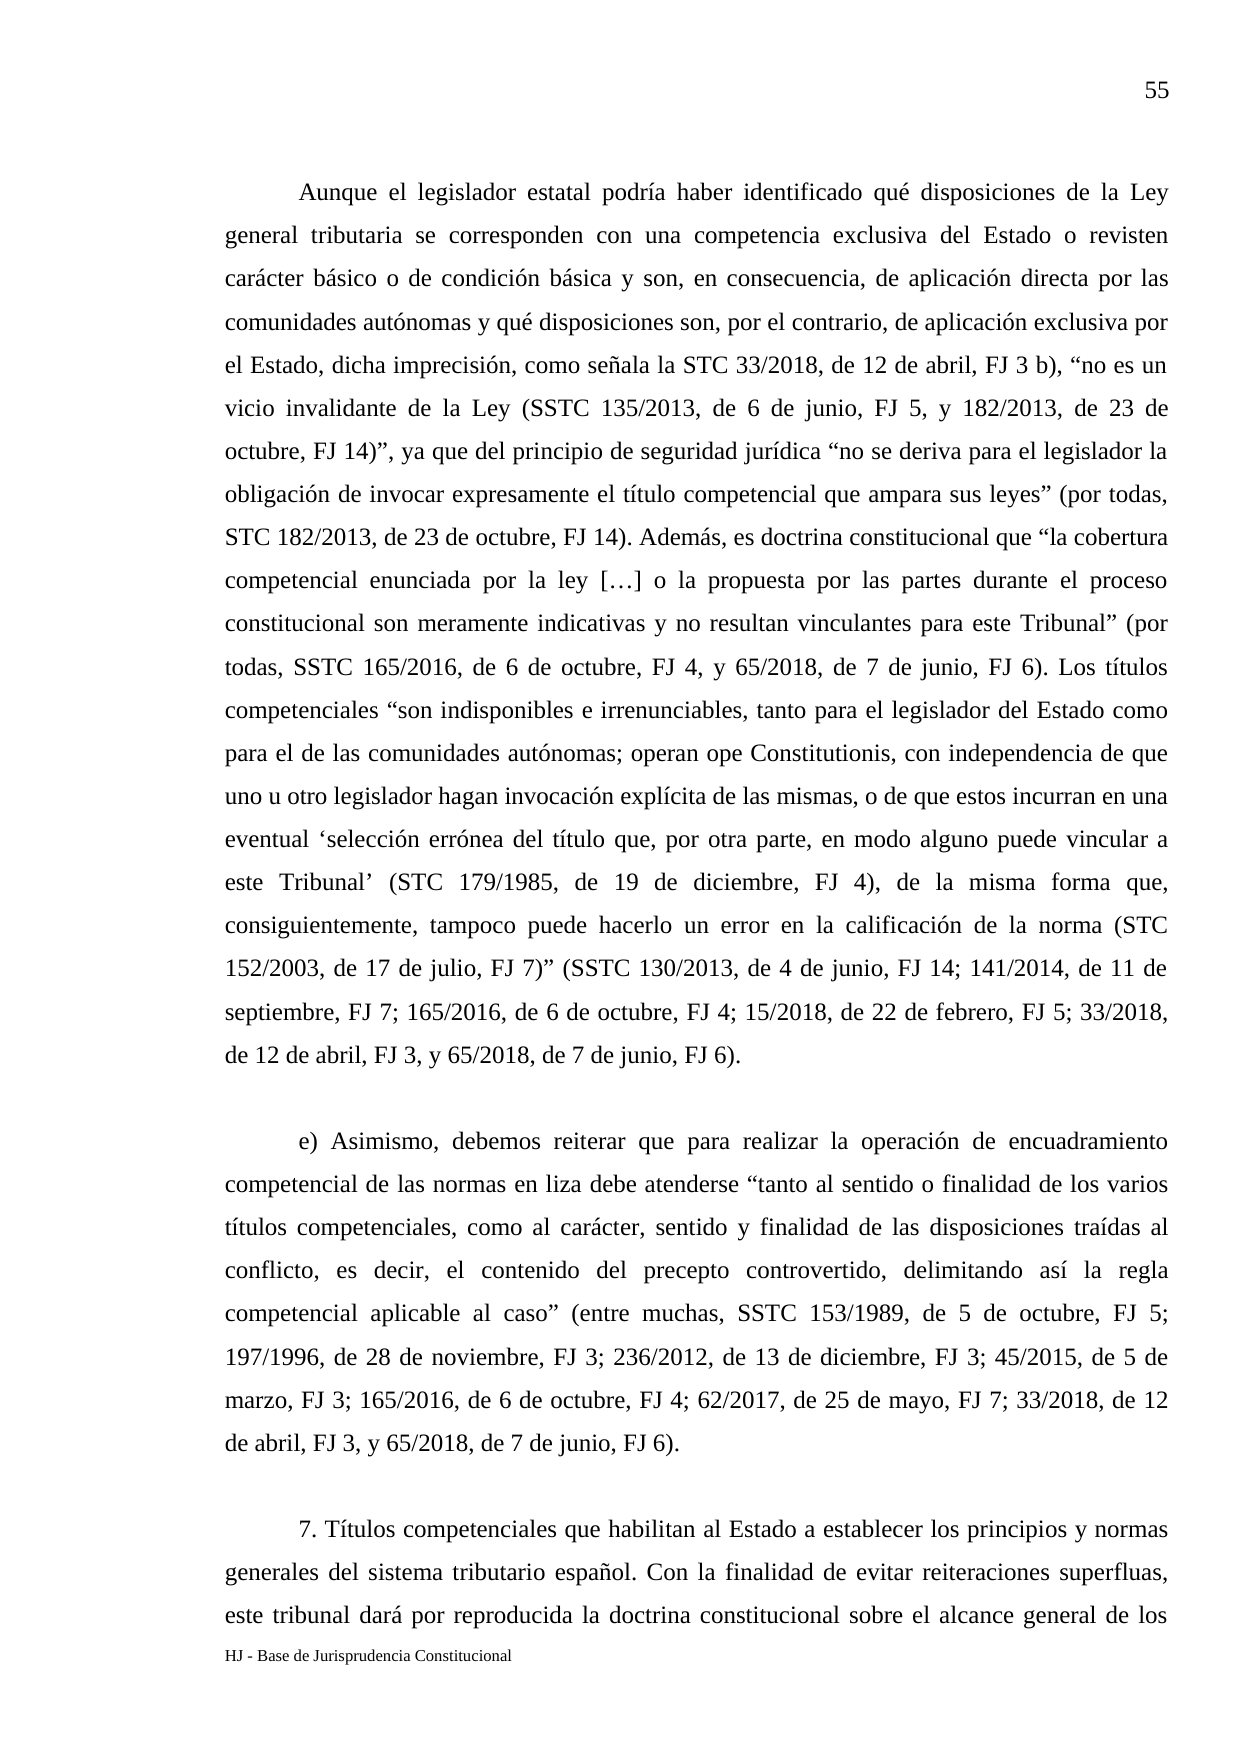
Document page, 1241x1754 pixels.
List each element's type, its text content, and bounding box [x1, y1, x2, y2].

text e) Asimismo, debemos reiterar que para realizar la operación de encuadramiento competencial de las normas en liza debe atenderse “tanto al sentido o finalidad de los varios títulos competenciales, como al carácter, sentido y finalidad de las disposiciones traídas al conflicto, es decir, el contenido del precepto controvertido, delimitando así la regla competencial aplicable al caso” (entre muchas, SSTC 153/1989, de 5 de octubre, FJ 5; 197/1996, de 28 de noviembre, FJ 3; 236/2012, de 13 de diciembre, FJ 3; 45/2015, de 5 de marzo, FJ 3; 165/2016, de 6 de octubre, FJ 4; 62/2017, de 25 de mayo, FJ 7; 33/2018, de 12 de abril, FJ 3, y 65/2018, de 7 de junio, FJ 6). [224, 1126, 1169, 1457]
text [224, 1514, 1169, 1629]
text Aunque el legislador estatal podría haber identificado qué disposiciones de la Ley general tributaria se corresponden con una competencia exclusiva del Estado o revisten carácter básico o de condición básica y son, en consecuencia, de aplicación directa por las comunidades autónomas y qué disposiciones son, por el contrario, de aplicación exclusiva por el Estado, dicha imprecisión, como señala la STC 33/2018, de 12 de abril, FJ 3 b), “no es un vicio invalidante de la Ley (SSTC 135/2013, de 6 de junio, FJ 5, y 182/2013, de 23 de octubre, FJ 14)”, ya que del principio de seguridad jurídica “no se deriva para el legislador la obligación de invocar expresamente el título competencial que ampara sus leyes” (por todas, STC 182/2013, de 23 de octubre, FJ 14). Además, es doctrina constitucional que “la cobertura competencial enunciada por la ley […] o la propuesta por las partes durante el proceso constitucional son meramente indicativas y no resultan vinculantes para este Tribunal” (por todas, SSTC 165/2016, de 6 de octubre, FJ 4, y 65/2018, de 7 de junio, FJ 6). Los títulos competenciales “son indisponibles e irrenunciables, tanto para el legislador del Estado como para el de las comunidades autónomas; operan ope Constitutionis, con independencia de que uno u otro legislador hagan invocación explícita de las mismas, o de que estos incurran en una eventual ‘selección errónea del título que, por otra parte, en modo alguno puede vincular a este Tribunal’ (STC 179/1985, de 19 de diciembre, FJ 4), de la misma forma que, consiguientemente, tampoco puede hacerlo un error en la calificación de la norma (STC 152/2003, de 17 de julio, FJ 7)” (SSTC 130/2013, de 4 de junio, FJ 14; 141/2014, de 11 de septiembre, FJ 7; 165/2016, de 6 de octubre, FJ 4; 15/2018, de 22 de febrero, FJ 5; 33/2018, de 12 de abril, FJ 3, y 65/2018, de 7 de junio, FJ 6). [224, 177, 1169, 1068]
